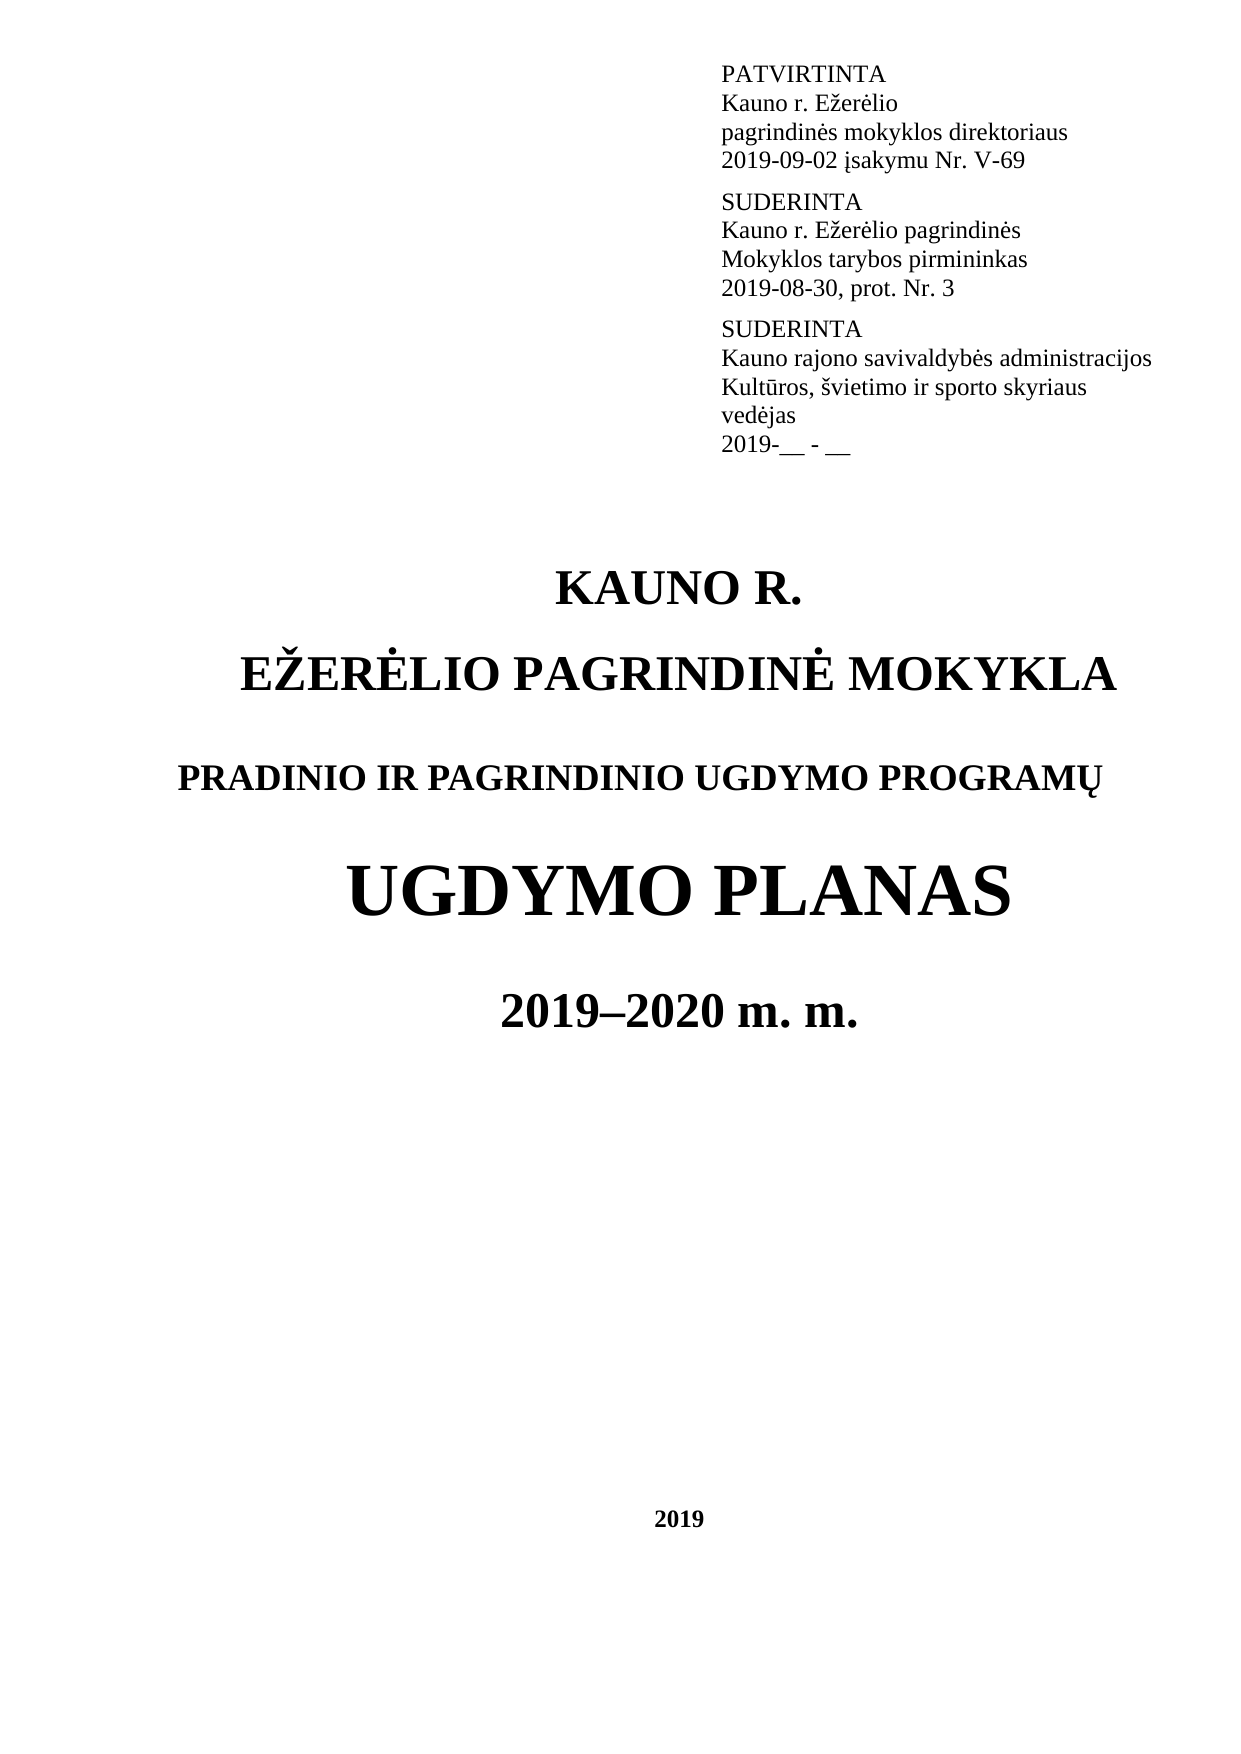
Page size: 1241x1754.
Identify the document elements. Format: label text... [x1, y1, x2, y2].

text vedėjas [721, 400, 1181, 429]
text 2019-08-30, prot. Nr. 3 [721, 273, 1181, 302]
text Kauno r. Ežerėlio [721, 88, 1181, 117]
text 2019 [177, 1504, 1181, 1533]
text 2019–2020 m. m. [177, 981, 1181, 1038]
text KAUNO R. [177, 558, 1181, 615]
text PRADINIO IR PAGRINDINIO UGDYMO PROGRAMŲ [177, 755, 1181, 798]
text Kauno rajono savivaldybės administracijos [721, 343, 1181, 372]
text Mokyklos tarybos pirmininkas [721, 244, 1181, 273]
text SUDERINTA [721, 187, 1181, 215]
text Kultūros, švietimo ir sporto skyriaus [721, 372, 1181, 400]
text UGDYMO PLANAS [177, 845, 1181, 931]
text PATVIRTINTA [721, 59, 1181, 88]
text pagrindinės mokyklos direktoriaus [721, 117, 1181, 145]
text SUDERINTA [721, 314, 1181, 343]
text 2019-09-02 įsakymu Nr. V-69 [721, 145, 1181, 174]
text EŽERĖLIO PAGRINDINĖ MOKYKLA [177, 644, 1181, 702]
text 2019-__ - __ [721, 429, 1181, 458]
text Kauno r. Ežerėlio pagrindinės [721, 215, 1181, 244]
